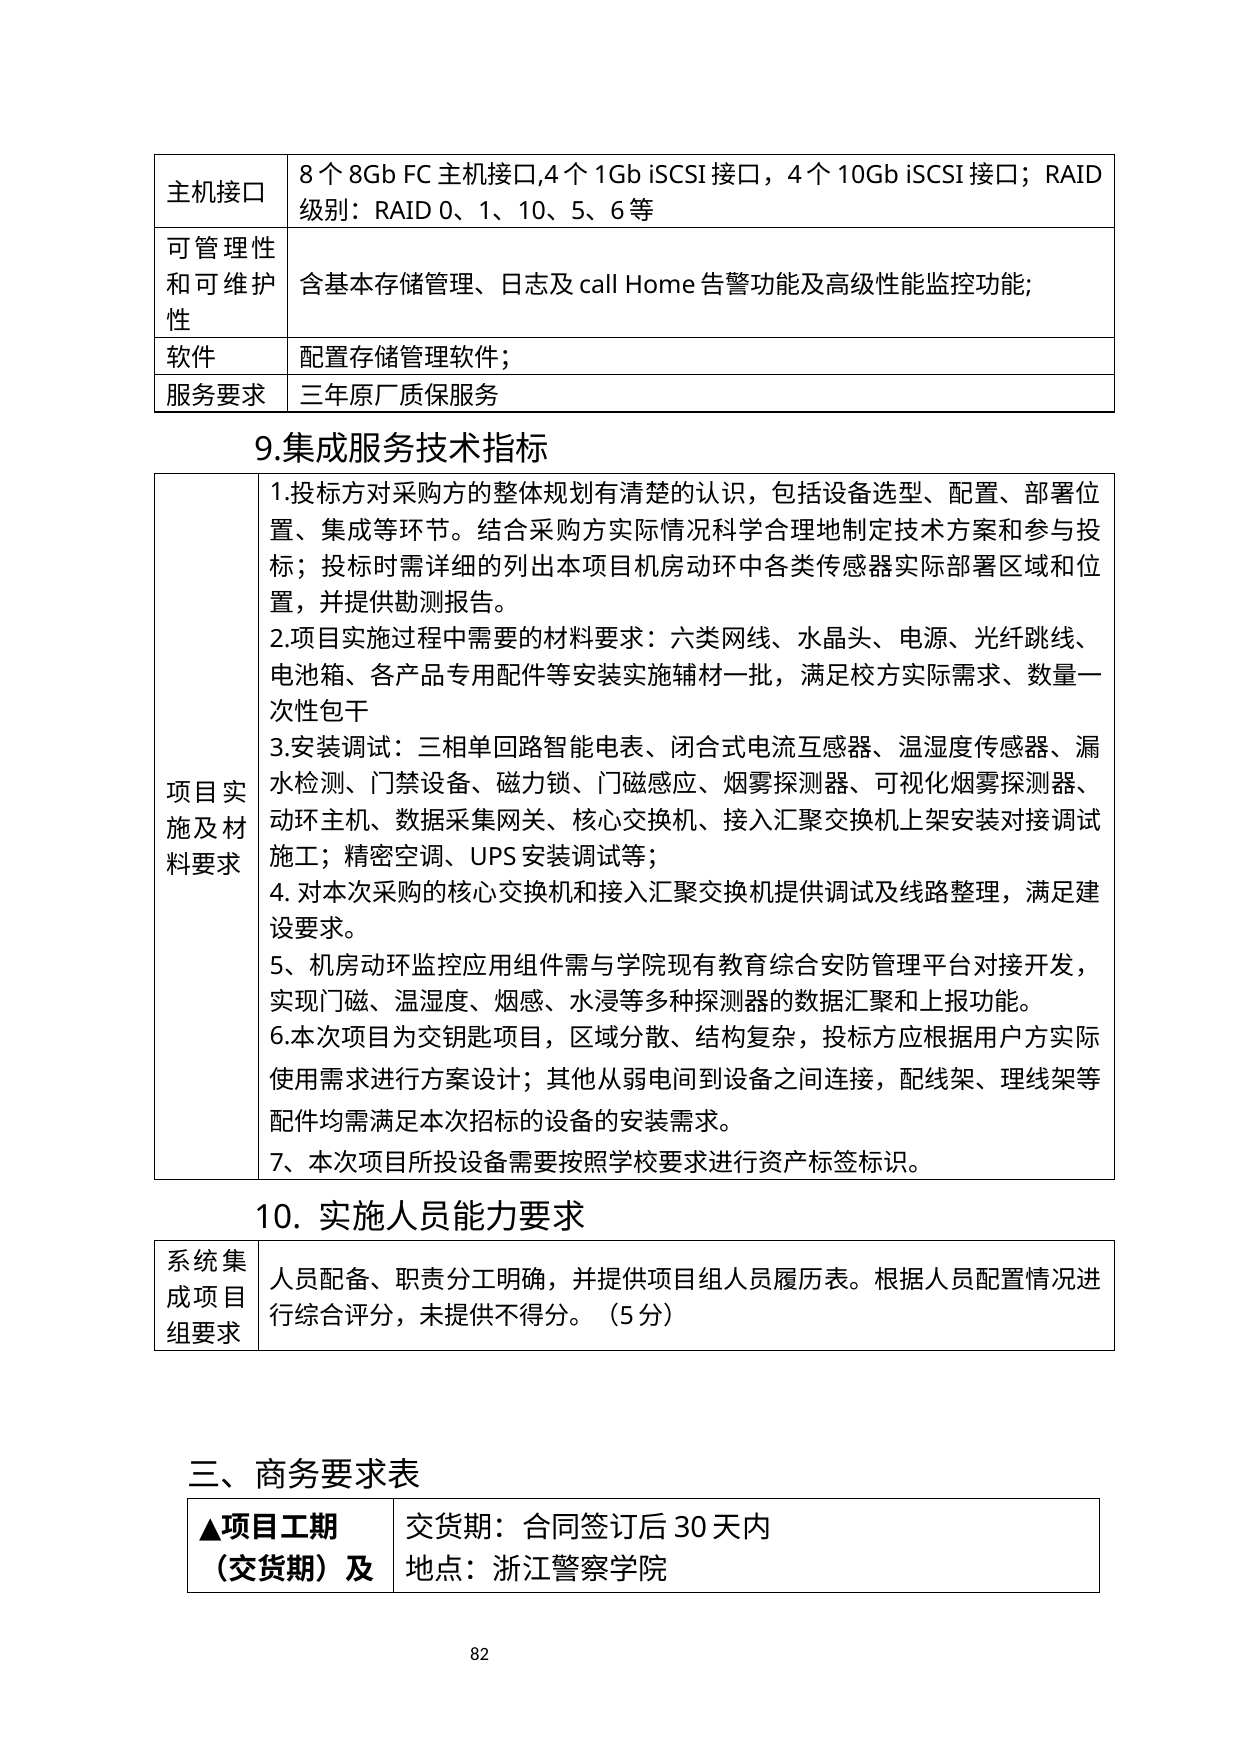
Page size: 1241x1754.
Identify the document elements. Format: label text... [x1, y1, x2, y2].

subtitle 实施人员能力要求 [187, 1180, 1053, 1240]
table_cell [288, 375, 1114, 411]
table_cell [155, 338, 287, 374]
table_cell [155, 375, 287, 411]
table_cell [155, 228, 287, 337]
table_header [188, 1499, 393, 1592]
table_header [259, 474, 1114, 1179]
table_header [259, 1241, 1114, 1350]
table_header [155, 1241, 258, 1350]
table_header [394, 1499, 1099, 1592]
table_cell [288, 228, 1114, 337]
text 9.集成服务技术指标 [187, 413, 1053, 473]
subtitle 三、商务要求表 [187, 1438, 1053, 1498]
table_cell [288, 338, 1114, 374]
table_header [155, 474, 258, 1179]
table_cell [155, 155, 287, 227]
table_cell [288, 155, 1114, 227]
